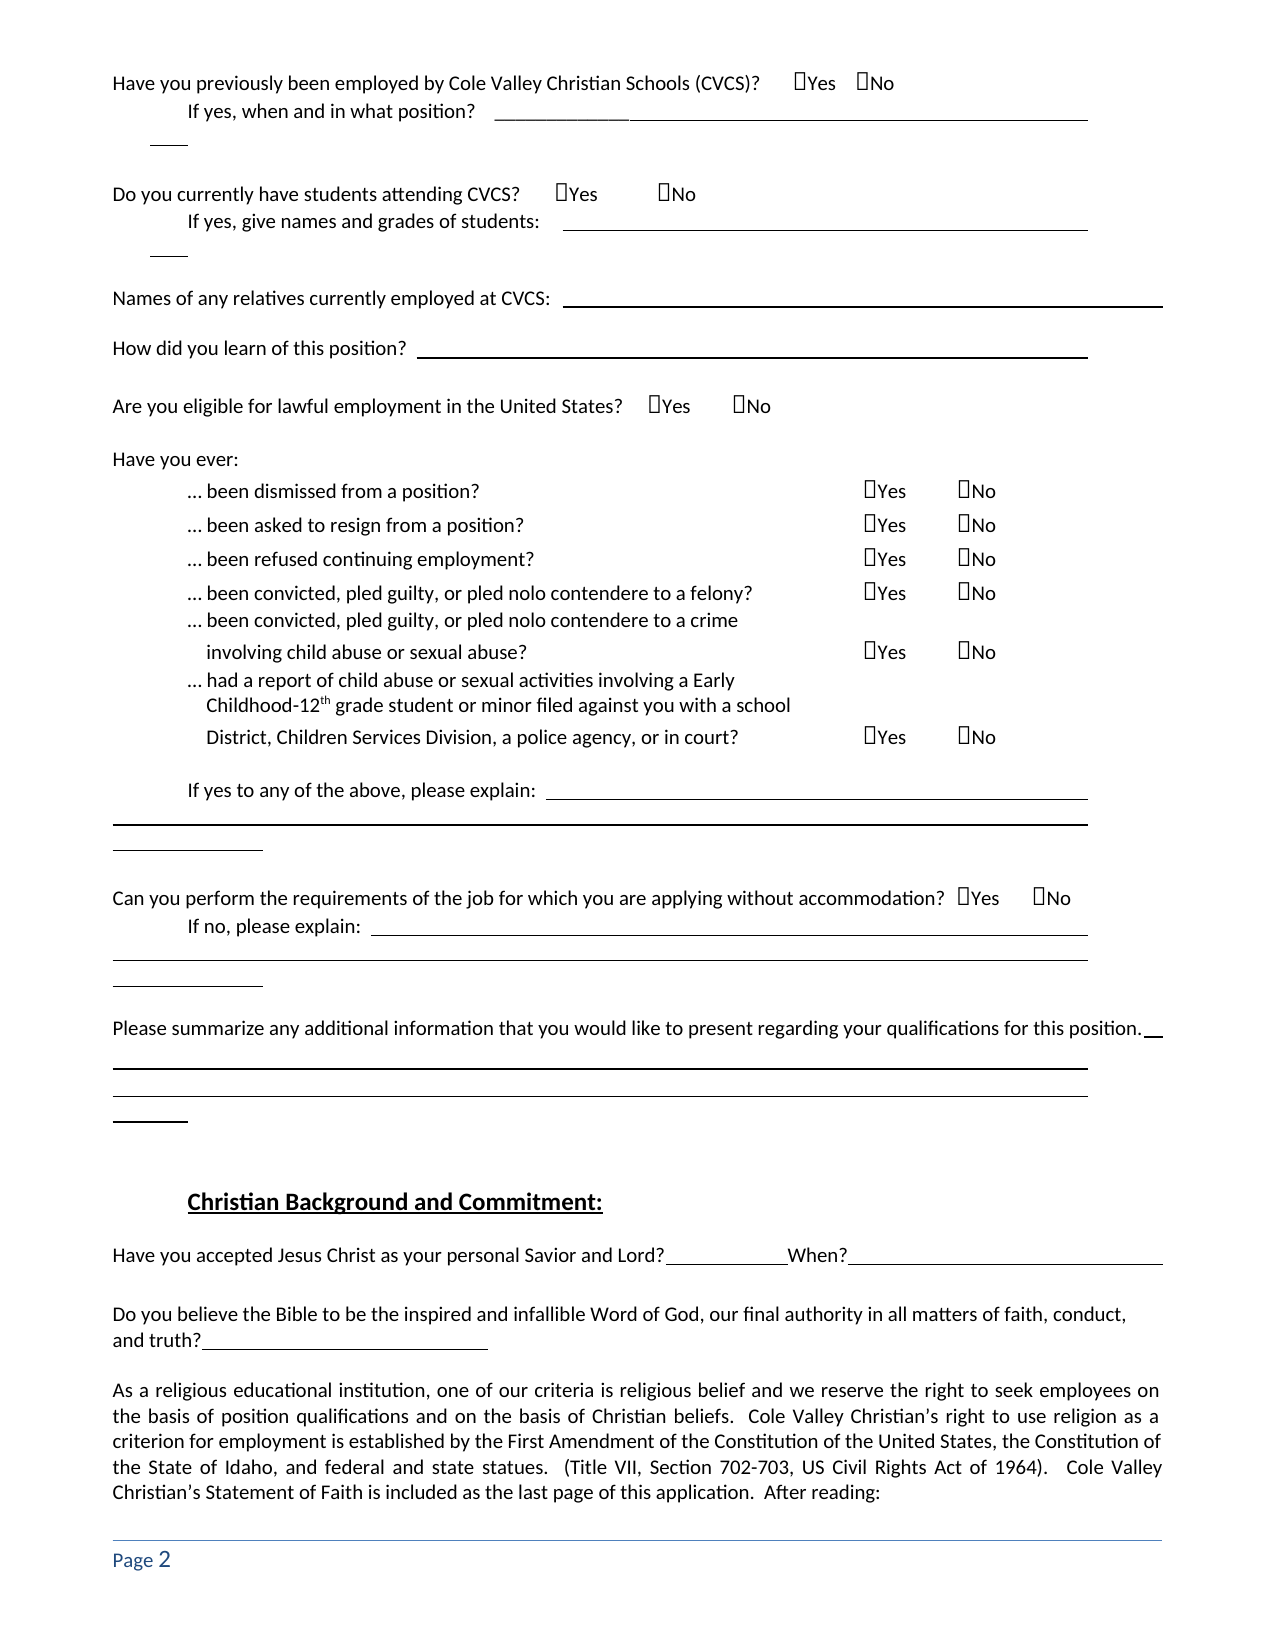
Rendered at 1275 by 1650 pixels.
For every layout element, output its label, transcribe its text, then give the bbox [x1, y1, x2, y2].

text Do you believe the Bible to be the inspired and infallible Word of God, our final authority in all matters of faith, conduct, and truth? [112, 1301, 1162, 1352]
text Do you currently have students attending CVCS? Yes No [112, 174, 1162, 208]
text If yes to any of the above, please explain: [112, 777, 1162, 853]
text … been convicted, pled guilty, or pled nolo contendere to a crime [112, 607, 1162, 633]
text Are you eligible for lawful employment in the United States? Yes No [112, 386, 1162, 420]
text If yes, when and in what position? _____________ [150, 98, 1162, 149]
text Names of any relatives currently employed at CVCS: [112, 285, 1162, 310]
text District, Children Services Division, a police agency, or in court? Yes No [112, 718, 1162, 752]
text … been convicted, pled guilty, or pled nolo contendere to a felony? Yes No [112, 573, 1162, 607]
text Childhood-12th grade student or minor filed against you with a school [112, 692, 1162, 718]
text … been dismissed from a position? Yes No [112, 471, 1162, 505]
text How did you learn of this position? [112, 336, 1162, 361]
text … been asked to resign from a position? Yes No [112, 505, 1162, 539]
text … been refused continuing employment? Yes No [112, 539, 1162, 573]
text If yes, give names and grades of students: [150, 208, 1162, 259]
text Can you perform the requirements of the job for which you are applying without accommodation? Yes No [112, 879, 1162, 913]
text Have you ever: [112, 446, 1162, 471]
text Have you previously been employed by Cole Valley Christian Schools (CVCS)? Yes No [112, 64, 1162, 98]
text Please summarize any additional information that you would like to present regarding your qualifications for this position. [112, 1015, 1162, 1040]
text … had a report of child abuse or sexual activities involving a Early [112, 667, 1162, 692]
text involving child abuse or sexual abuse? Yes No [112, 633, 1162, 667]
text As a religious educational institution, one of our criteria is religious belief and we reserve the right to seek employees on the basis of position qualifications and on the basis of Christian beliefs. Cole Valley Christian’s right to use religion as a criterion for employment is established by the First Amendment of the Constitution of the United States, the Constitution of the State of Idaho, and federal and state statues. (Title VII, Section 702-703, US Civil Rights Act of 1964). Cole Valley Christian’s Statement of Faith is included as the last page of this application. After reading: [112, 1378, 1162, 1505]
text Christian Background and Commitment: [112, 1156, 1162, 1217]
text Have you accepted Jesus Christ as your personal Savior and Lord? When? [112, 1242, 1162, 1267]
text If no, please explain: [112, 913, 1162, 989]
